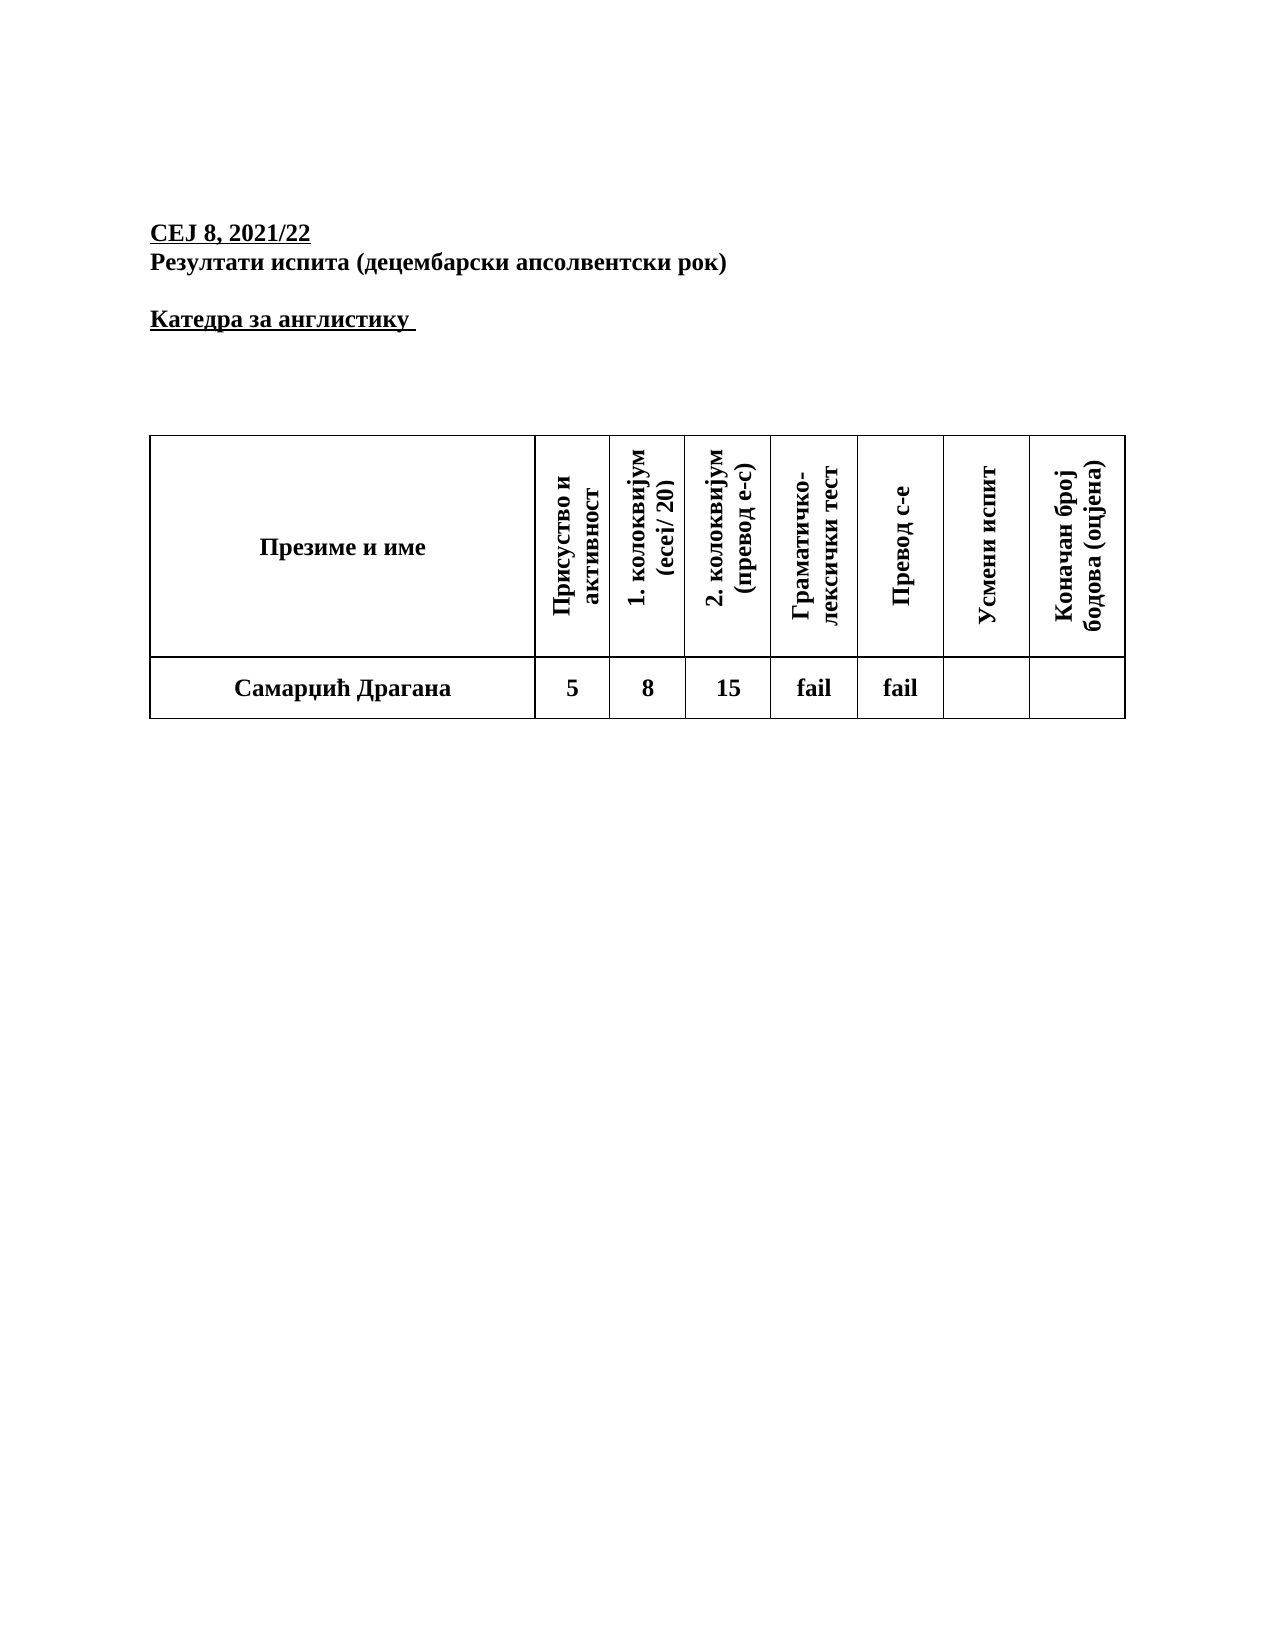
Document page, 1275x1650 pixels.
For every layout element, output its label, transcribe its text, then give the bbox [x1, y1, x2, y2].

table_header Присуство и активност [536, 436, 609, 656]
text Катедра за англистику [150, 304, 1125, 333]
table_header Граматичко-лексички тест [771, 436, 857, 656]
text СЕЈ 8, 2021/22 [150, 218, 1125, 247]
table_cell 15 [686, 658, 770, 718]
table_cell [944, 658, 1029, 718]
table_header 2. колоквијум (превод е-с) [685, 436, 770, 656]
table_header 1. колоквијум (есеј/ 20) [610, 436, 684, 656]
text Резултати испита (децембарски апсолвентски рок) [150, 247, 1125, 276]
table_cell fail [771, 658, 857, 718]
table_cell 8 [610, 658, 685, 718]
table_header Коначан број бодова (оцјена) [1030, 436, 1124, 656]
table_cell [1030, 658, 1124, 718]
table_cell Самарџић Драгана [151, 658, 534, 718]
table_header Усмени испит [944, 436, 1029, 656]
table_cell fail [858, 658, 943, 718]
table_cell 5 [536, 658, 609, 718]
table_header Презиме и име [151, 436, 534, 656]
table_header Превод с-е [858, 436, 943, 656]
